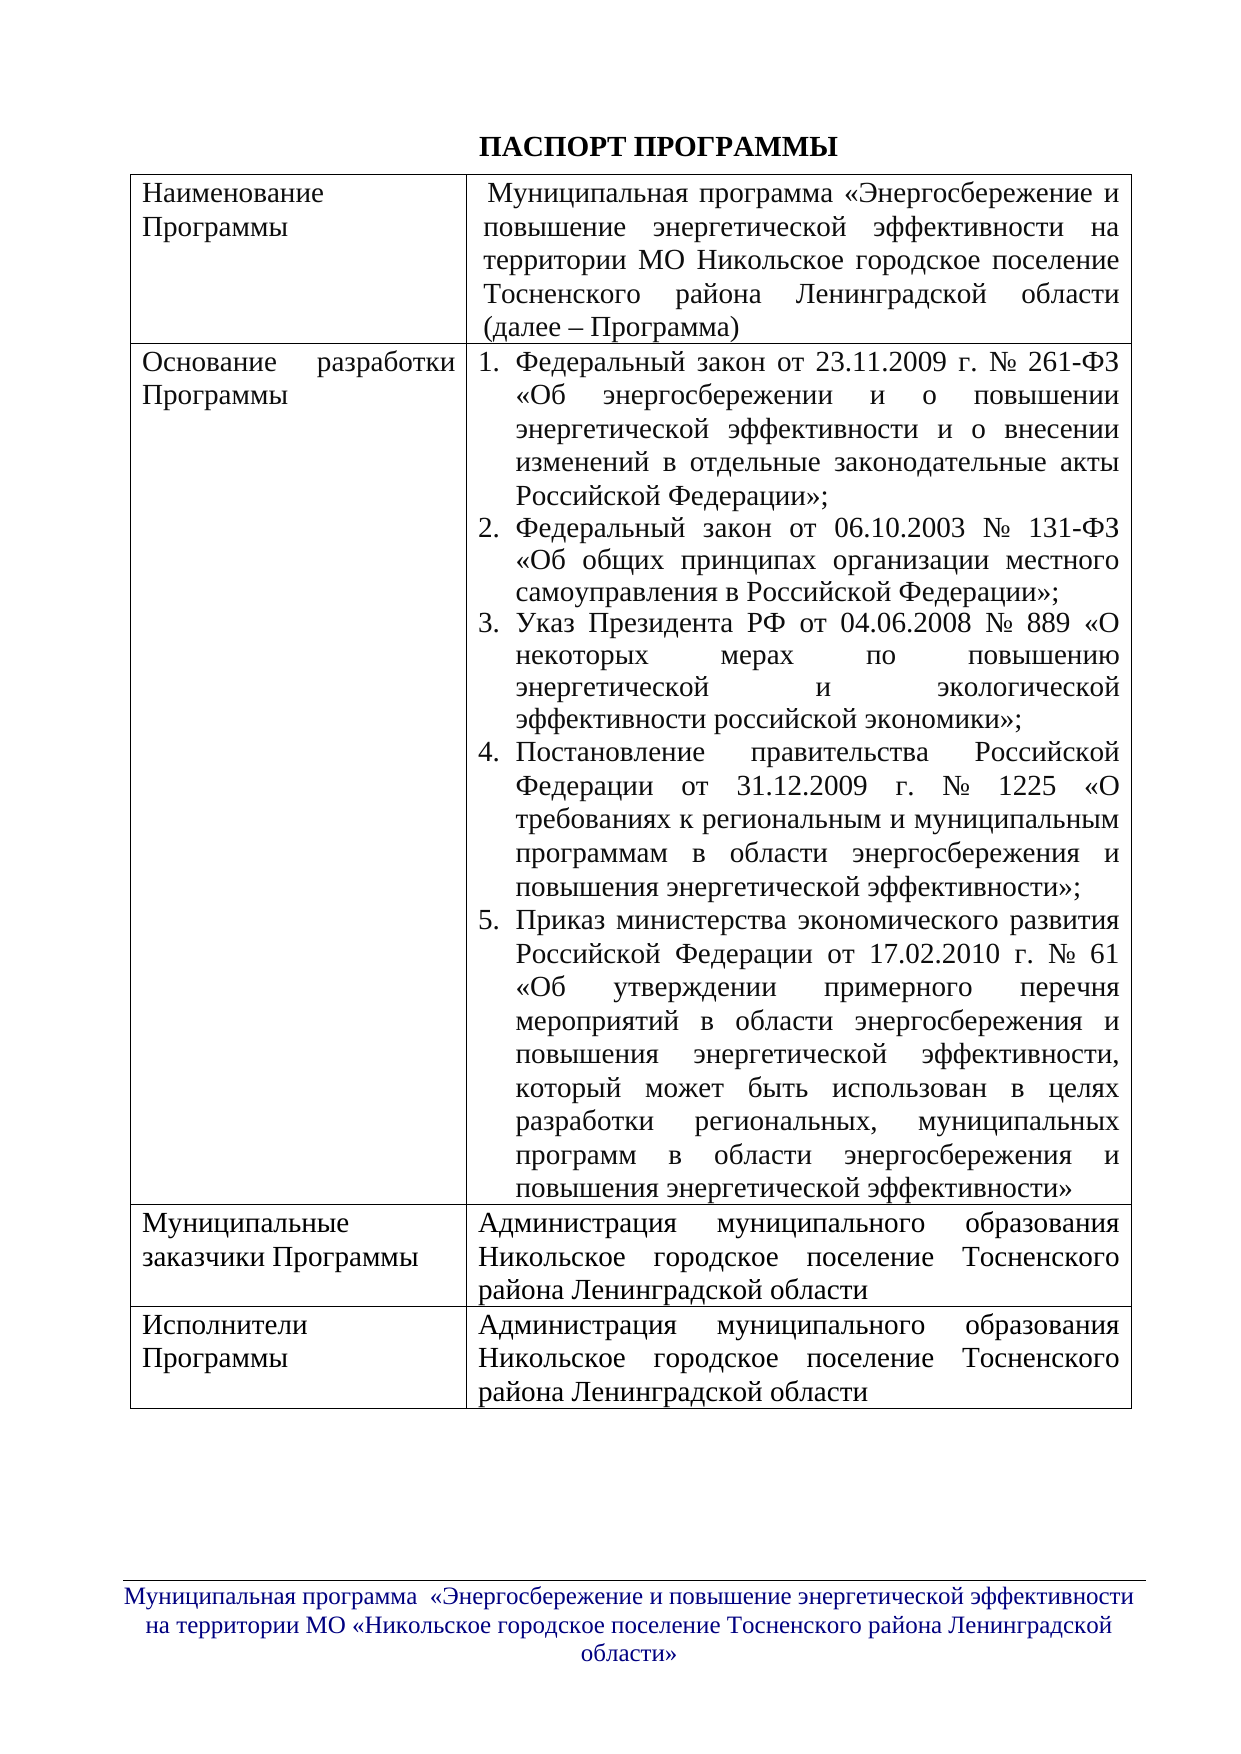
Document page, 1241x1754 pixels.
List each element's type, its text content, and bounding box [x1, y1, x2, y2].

table_cell Муниципальные заказчики Программы [131, 1205, 466, 1306]
table_cell Администрация муниципального образования Никольское городское поселение Тосненского района Ленинградской области [467, 1307, 1131, 1407]
text ПАСПОРТ ПРОГРАММЫ [142, 129, 1175, 163]
table_cell Основание разработки Программы [131, 344, 466, 1204]
table_cell Федеральный закон от 23.11.2009 г. № 261-ФЗ «Об энергосбережении и о повышении энергетической эффективности и о внесении изменений в отдельные законодательные акты Российской Федерации»; Федеральный закон от 06.10.2003 № 131-ФЗ «Об общих принципах организации местного самоуправления в Российской Федерации»; Указ Президента РФ от 04.06.2008 № 889 «О некоторых мерах по повышению энергетической и экологической эффективности российской экономики»; Постановление правительства Российской Федерации от 31.12.. № 1225 «О требованиях к региональным и муниципальным программам в области энергосбережения и повышения энергетической эффективности»; Приказ министерства экономического развития Российской Федерации от 17.02.2010 г. № 61 «Об утверждении примерного перечня мероприятий в области энергосбережения и повышения энергетической эффективности, который может быть использован в целях разработки региональных, муниципальных программ в области энергосбережения и повышения энергетической эффективности» [467, 344, 1131, 1204]
table_cell Исполнители Программы [131, 1307, 466, 1407]
table_cell Администрация муниципального образования Никольское городское поселение Тосненского района Ленинградской области [467, 1205, 1131, 1306]
table_header Муниципальная программа «Энергосбережение и повышение энергетической эффективности на территории МО Никольское городское поселение Тосненского района Ленинградской области (далее – Программа) [467, 175, 1131, 343]
table_header Наименование Программы [131, 175, 466, 343]
